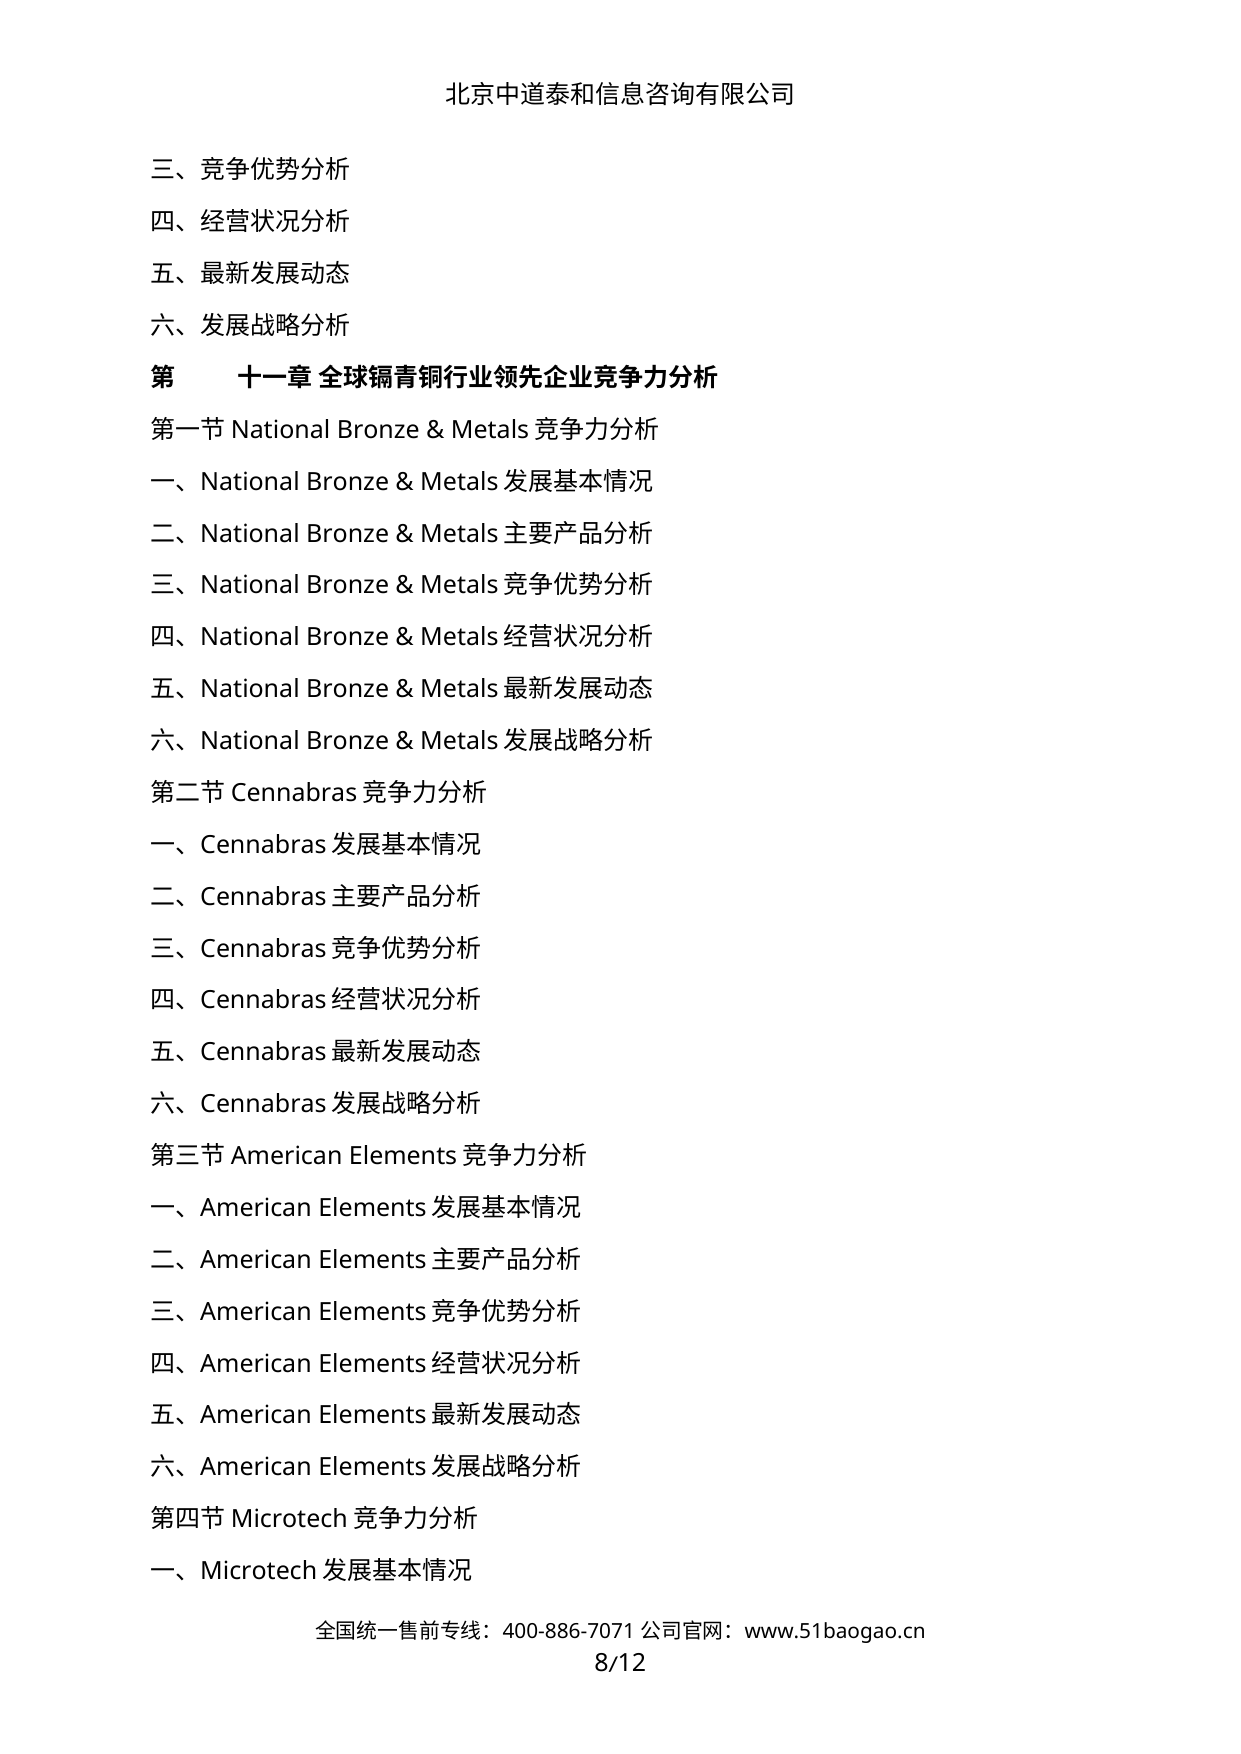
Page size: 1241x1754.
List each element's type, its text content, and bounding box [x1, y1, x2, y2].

text 三、Cennabras竞争优势分析 [150, 928, 1090, 964]
text 四、经营状况分析 [150, 202, 1090, 238]
text 六、National Bronze & Metals发展战略分析 [150, 721, 1090, 757]
text 六、American Elements发展战略分析 [150, 1447, 1090, 1483]
text 五、American Elements最新发展动态 [150, 1395, 1090, 1431]
text 第二节 Cennabras竞争力分析 [150, 772, 1090, 809]
text 一、Cennabras发展基本情况 [150, 824, 1090, 861]
text 六、Cennabras发展战略分析 [150, 1084, 1090, 1120]
text 一、Microtech发展基本情况 [150, 1551, 1090, 1587]
text 三、竞争优势分析 [150, 150, 1090, 186]
text 六、发展战略分析 [150, 306, 1090, 342]
text 四、American Elements经营状况分析 [150, 1343, 1090, 1379]
text 二、American Elements主要产品分析 [150, 1239, 1090, 1276]
text 四、Cennabras经营状况分析 [150, 980, 1090, 1016]
text 第四节 Microtech竞争力分析 [150, 1499, 1090, 1535]
text 四、National Bronze & Metals经营状况分析 [150, 617, 1090, 653]
text 三、National Bronze & Metals竞争优势分析 [150, 565, 1090, 601]
text 一、National Bronze & Metals发展基本情况 [150, 461, 1090, 497]
text 第一节 National Bronze & Metals竞争力分析 [150, 409, 1090, 446]
text 二、National Bronze & Metals主要产品分析 [150, 513, 1090, 549]
text 五、Cennabras最新发展动态 [150, 1032, 1090, 1068]
text 一、American Elements发展基本情况 [150, 1187, 1090, 1224]
text 五、National Bronze & Metals最新发展动态 [150, 669, 1090, 705]
text 五、最新发展动态 [150, 254, 1090, 290]
text 二、Cennabras主要产品分析 [150, 876, 1090, 912]
text 第 十一章 全球镉青铜行业领先企业竞争力分析 [150, 357, 1090, 394]
text 第三节 American Elements竞争力分析 [150, 1136, 1090, 1172]
text 三、American Elements竞争优势分析 [150, 1291, 1090, 1327]
